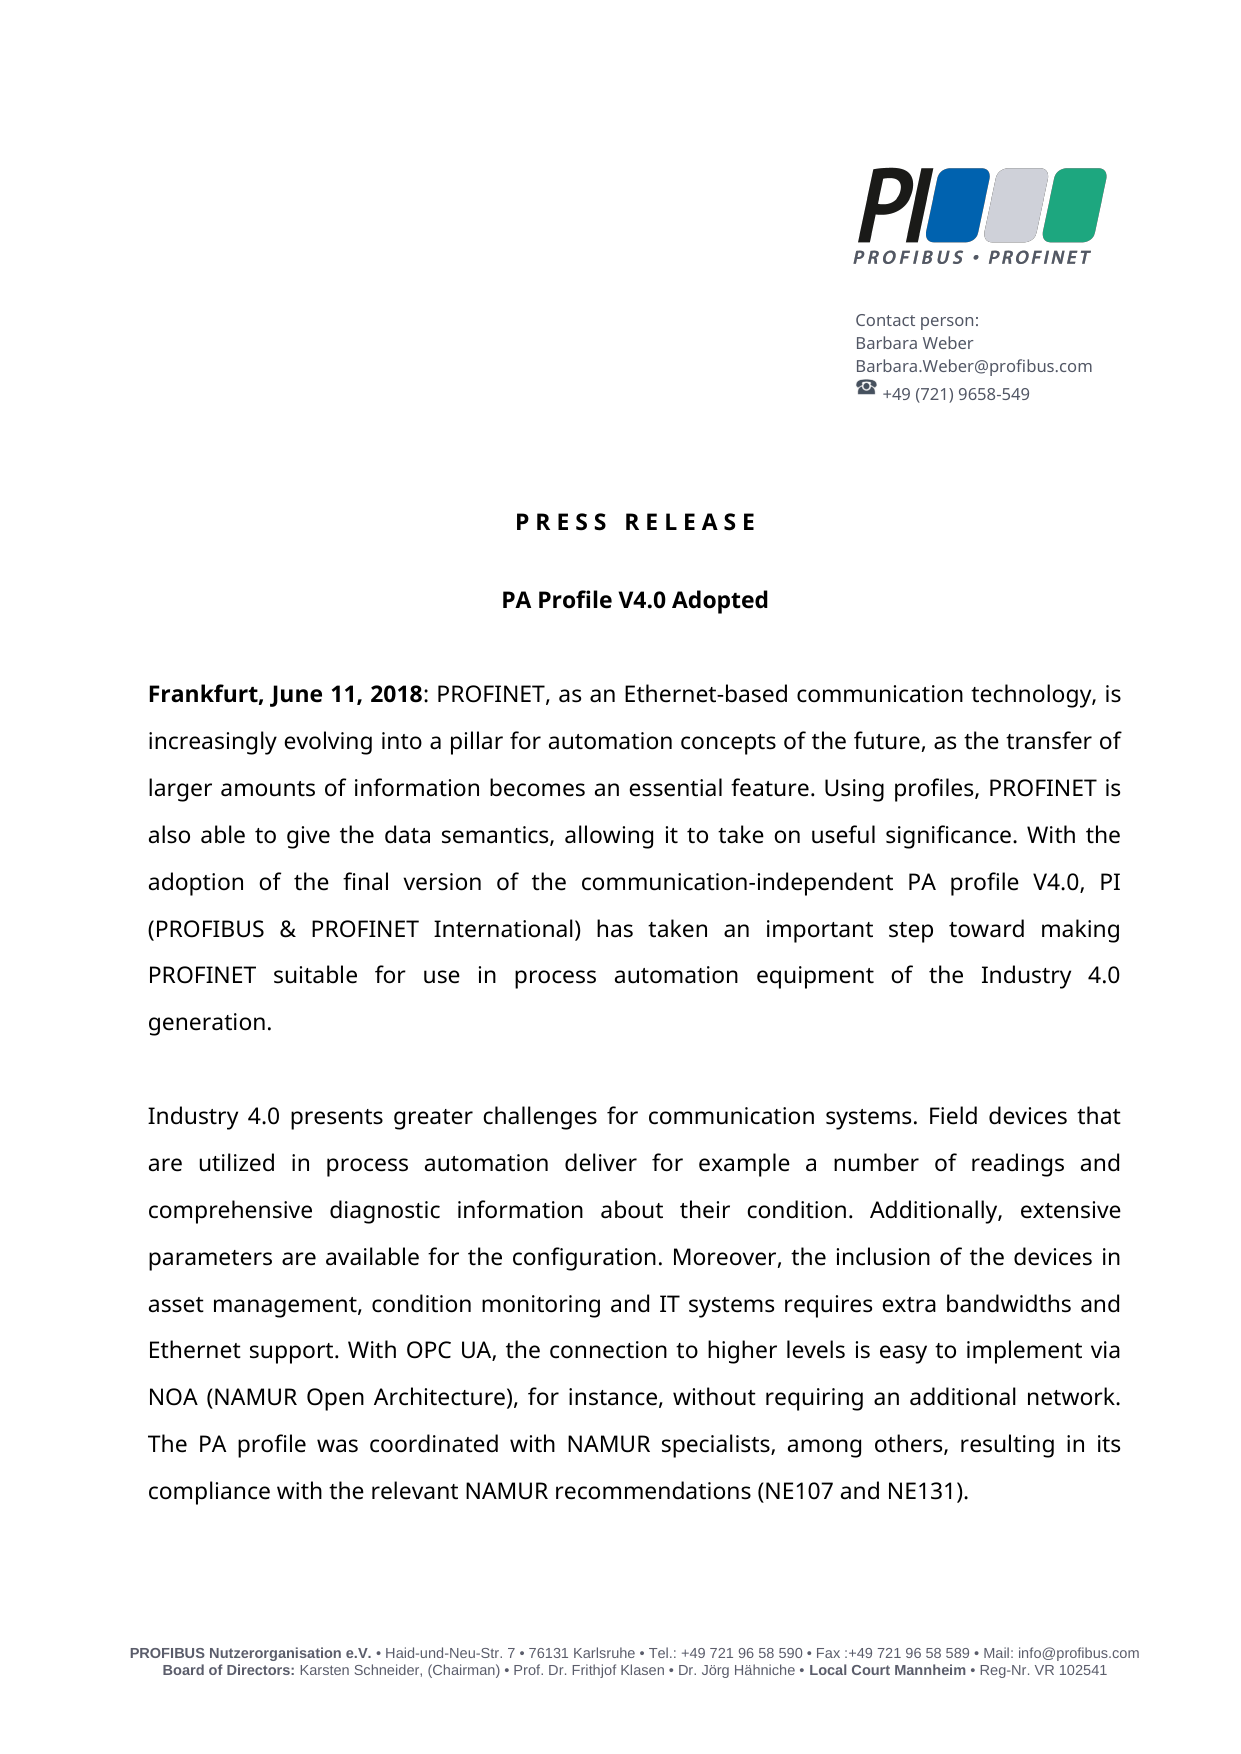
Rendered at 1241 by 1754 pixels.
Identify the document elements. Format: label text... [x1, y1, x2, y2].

text Frankfurt, June 11, 2018: PROFINET, as an Ethernet-based communication technology, is increasingly evolving into a pillar for automation concepts of the future, as the transfer of larger amounts of information becomes an essential feature. Using profiles, PROFINET is also able to give the data semantics, allowing it to take on useful significance. With the adoption of the final version of the communication-independent PA profile V4.0, PI (PROFIBUS & PROFINET International) has taken an important step toward making PROFINET suitable for use in process automation equipment of the Industry 4.0 generation. [148, 678, 1122, 1037]
picture [855, 378, 878, 395]
subtitle PA Profile V4.0 Adopted [148, 584, 1122, 616]
text P R E S S R E L E A S E [148, 506, 1122, 537]
text Industry 4.0 presents greater challenges for communication systems. Field devices that are utilized in process automation deliver for example a number of readings and comprehensive diagnostic information about their condition. Additionally, extensive parameters are available for the configuration. Moreover, the inclusion of the devices in asset management, condition monitoring and IT systems requires extra bandwidths and Ethernet support. With OPC UA, the connection to higher levels is easy to implement via NOA (NAMUR Open Architecture), for instance, without requiring an additional network. The PA profile was coordinated with NAMUR specialists, among others, resulting in its compliance with the relevant NAMUR recommendations (NE107 and NE131). [148, 1100, 1122, 1506]
picture [850, 163, 1110, 270]
